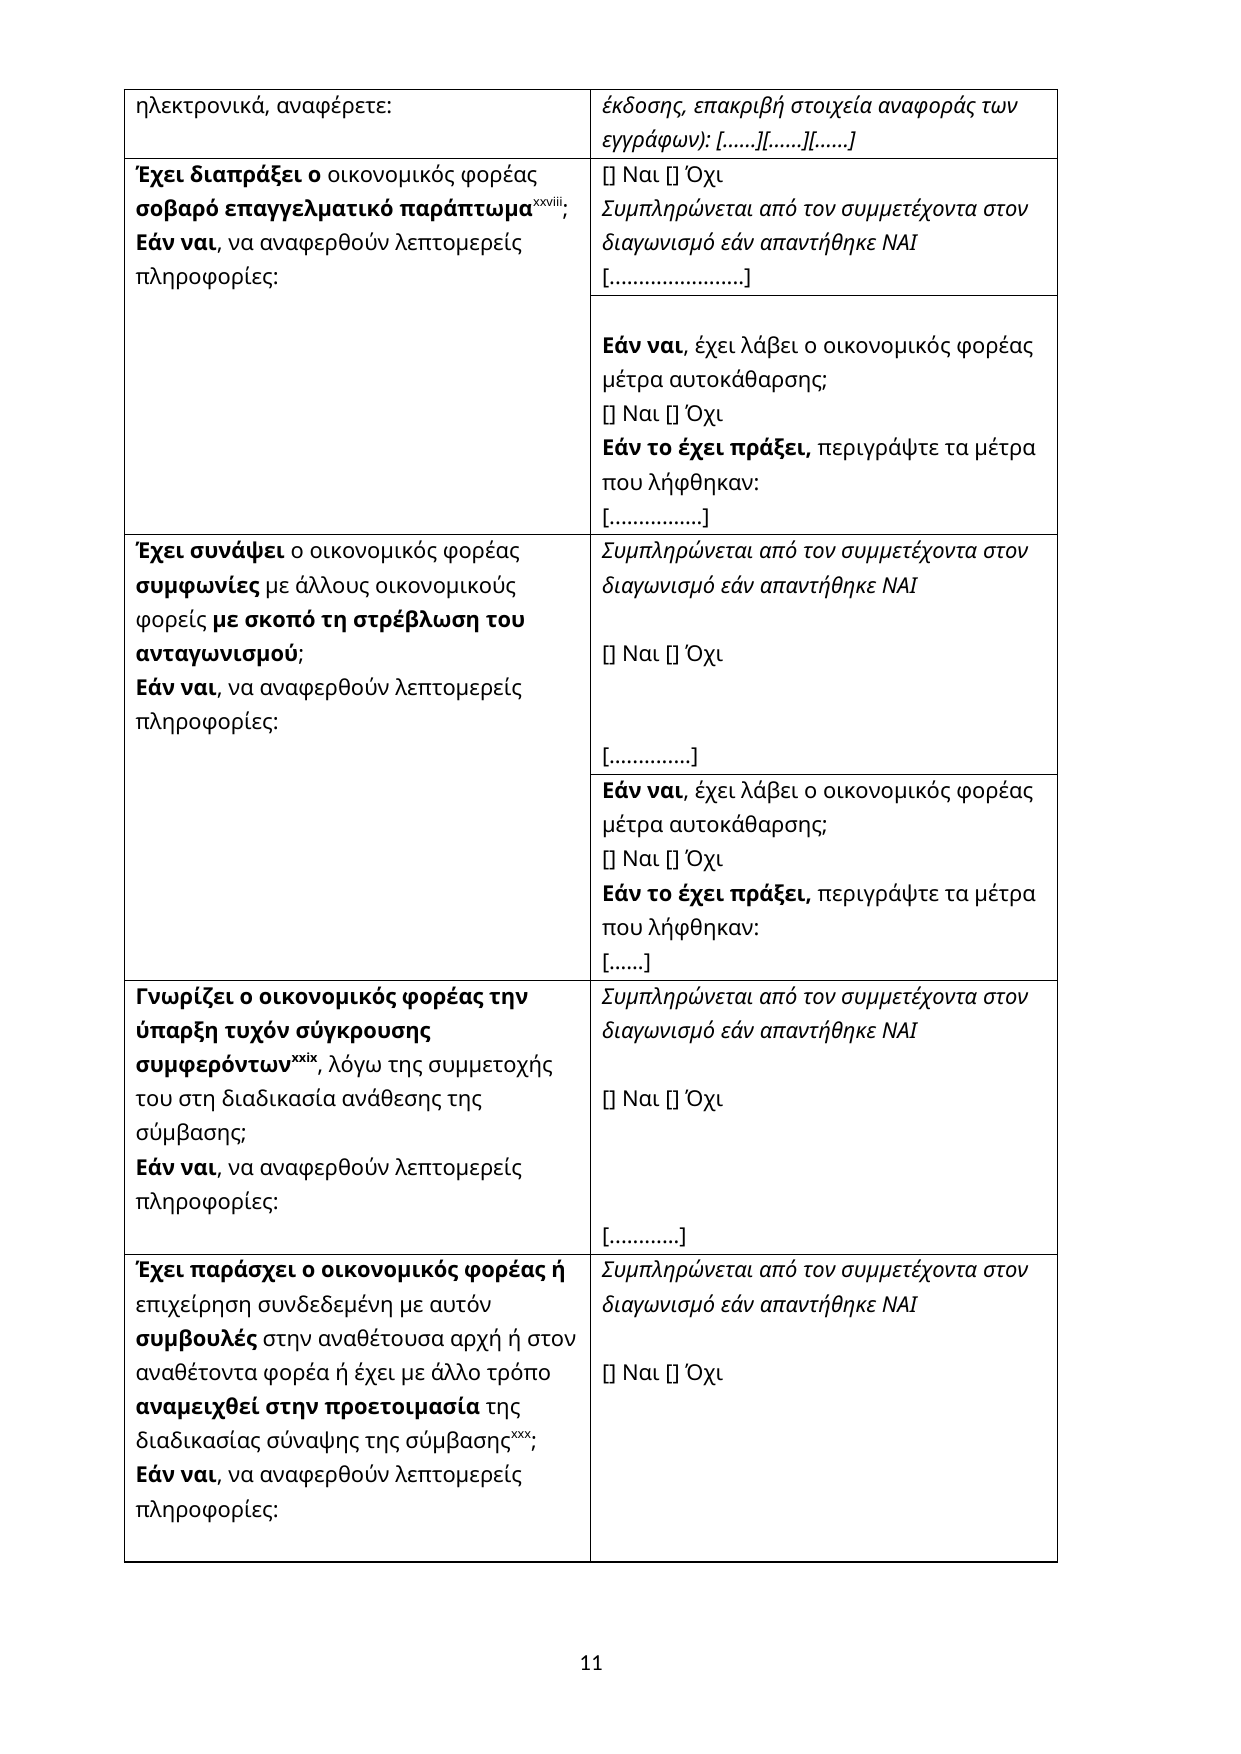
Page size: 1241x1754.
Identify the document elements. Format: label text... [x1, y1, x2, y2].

table_cell Έχει διαπράξει ο οικονομικός φορέας σοβαρό επαγγελματικό παράπτωμα; Εάν ναι, να αναφερθούν λεπτομερείς πληροφορίες: [125, 159, 590, 534]
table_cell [591, 90, 1057, 157]
table_cell Συμπληρώνεται από τον συμμετέχοντα στον διαγωνισμό εάν απαντήθηκε ΝΑΙ [] Ναι [] Όχι […...........] [591, 535, 1057, 774]
table_cell Έχει συνάψει ο οικονομικός φορέας συμφωνίες με άλλους οικονομικούς φορείς με σκοπό τη στρέβλωση του ανταγωνισμού; Εάν ναι, να αναφερθούν λεπτομερείς πληροφορίες: [125, 535, 590, 979]
table_cell Συμπληρώνεται από τον συμμετέχοντα στον διαγωνισμό εάν απαντήθηκε ΝΑΙ [] Ναι [] Όχι [.........…] [591, 981, 1057, 1253]
table_cell [] Ναι [] Όχι Συμπληρώνεται από τον συμμετέχοντα στον διαγωνισμό εάν απαντήθηκε ΝΑΙ [.......................] [591, 159, 1057, 295]
table_cell Εάν ναι, έχει λάβει ο οικονομικός φορέας μέτρα αυτοκάθαρσης; [] Ναι [] Όχι Εάν το έχει πράξει, περιγράψτε τα μέτρα που λήφθηκαν: [……] [591, 775, 1057, 979]
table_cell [125, 1255, 590, 1561]
table_cell Εάν ναι, έχει λάβει ο οικονομικός φορέας μέτρα αυτοκάθαρσης; [] Ναι [] Όχι Εάν το έχει πράξει, περιγράψτε τα μέτρα που λήφθηκαν: [..........……] [591, 296, 1057, 534]
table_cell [125, 90, 590, 157]
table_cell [591, 1255, 1057, 1561]
table_cell Γνωρίζει ο οικονομικός φορέας την ύπαρξη τυχόν σύγκρουσης συμφερόντων, λόγω της συμμετοχής του στη διαδικασία ανάθεσης της σύμβασης; Εάν ναι, να αναφερθούν λεπτομερείς πληροφορίες: [125, 981, 590, 1253]
